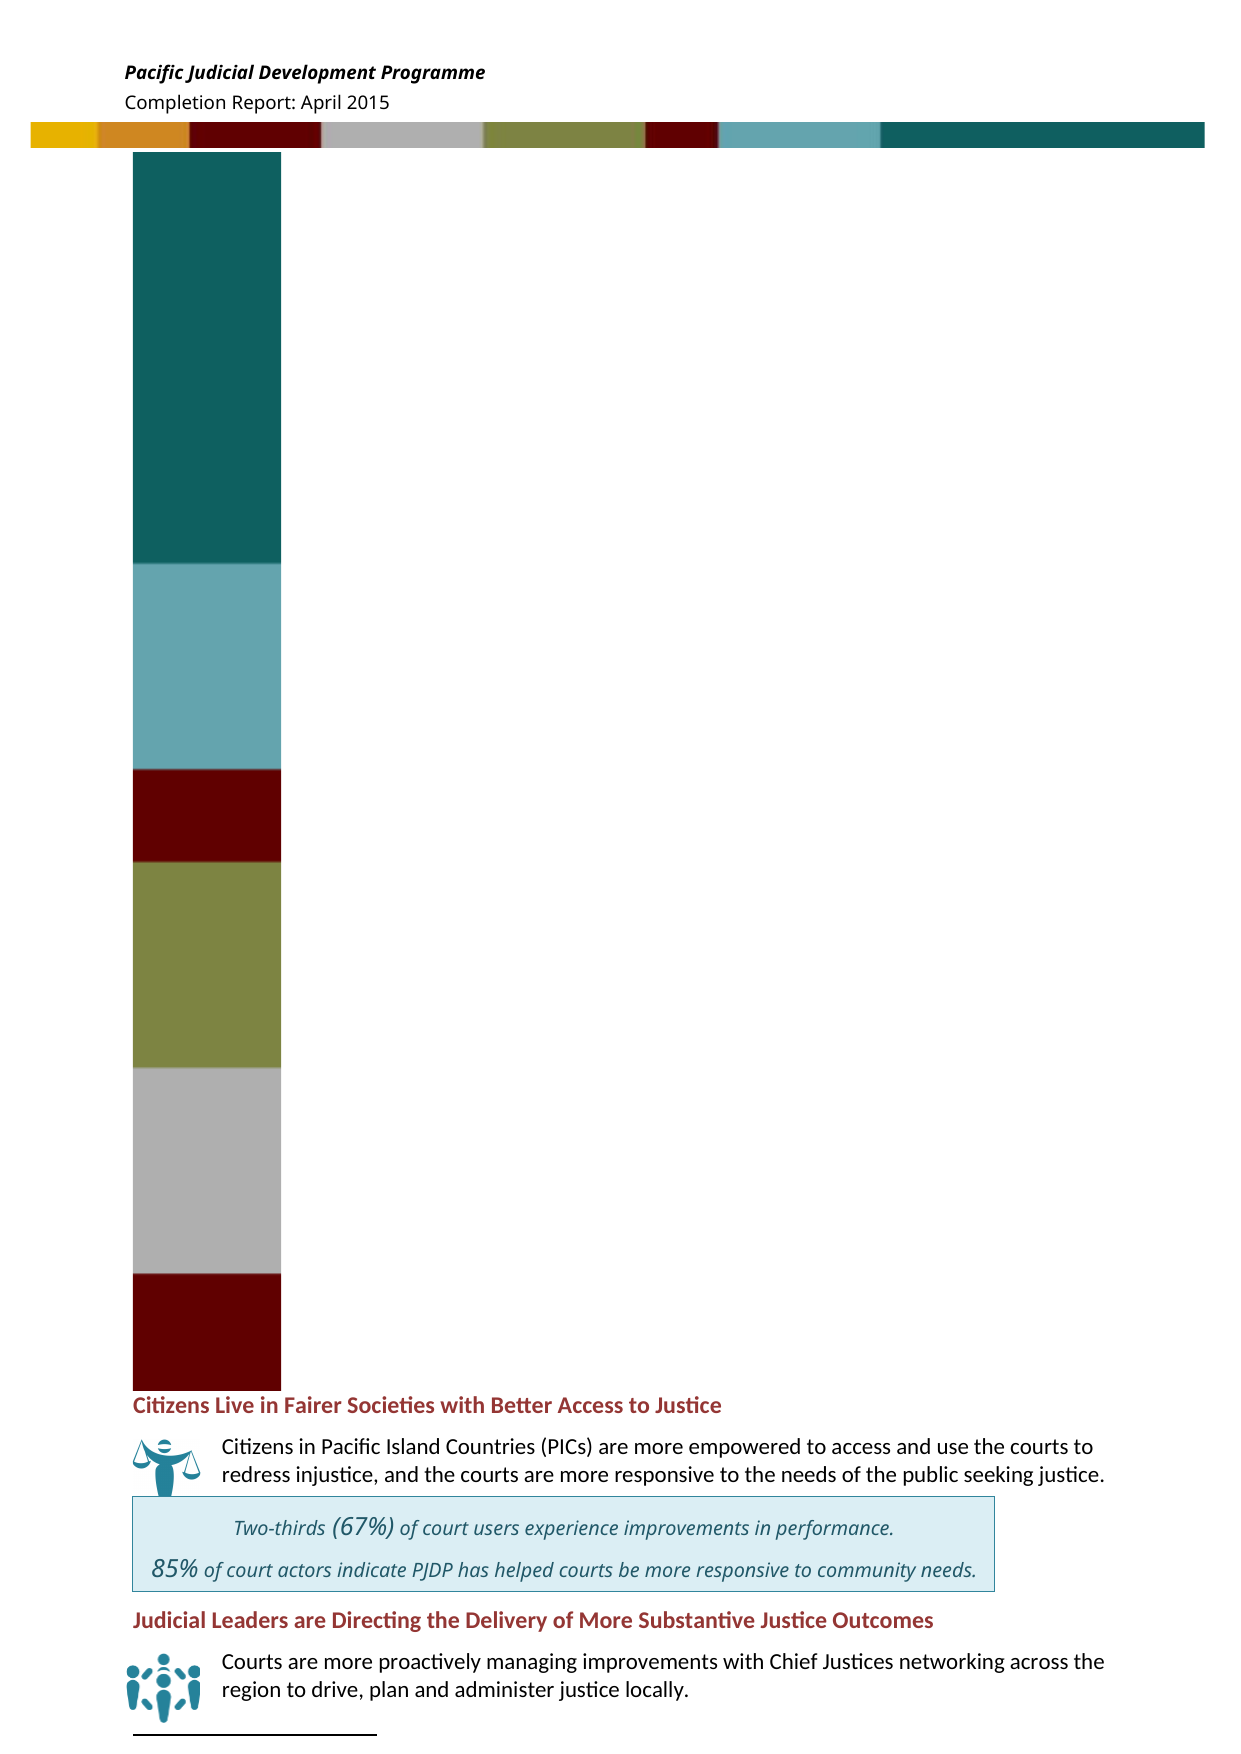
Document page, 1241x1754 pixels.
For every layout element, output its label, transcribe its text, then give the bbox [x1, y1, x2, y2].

text Judicial Leaders are Directing the Delivery of More Substantive Justice Outcomes [133, 1605, 1107, 1634]
text Citizens Live in Fairer Societies with Better Access to Justice [133, 1391, 1107, 1420]
text Courts are more proactively managing improvements with Chief Justices networking across the region to drive, plan and administer justice locally. [222, 1647, 1107, 1703]
picture [132, 152, 282, 1391]
picture [30, 122, 1205, 148]
text Citizens in Pacific Island Countries (PICs) are more empowered to access and use the courts to redress injustice, and the courts are more responsive to the needs of the public seeking justice. [222, 1432, 1107, 1488]
